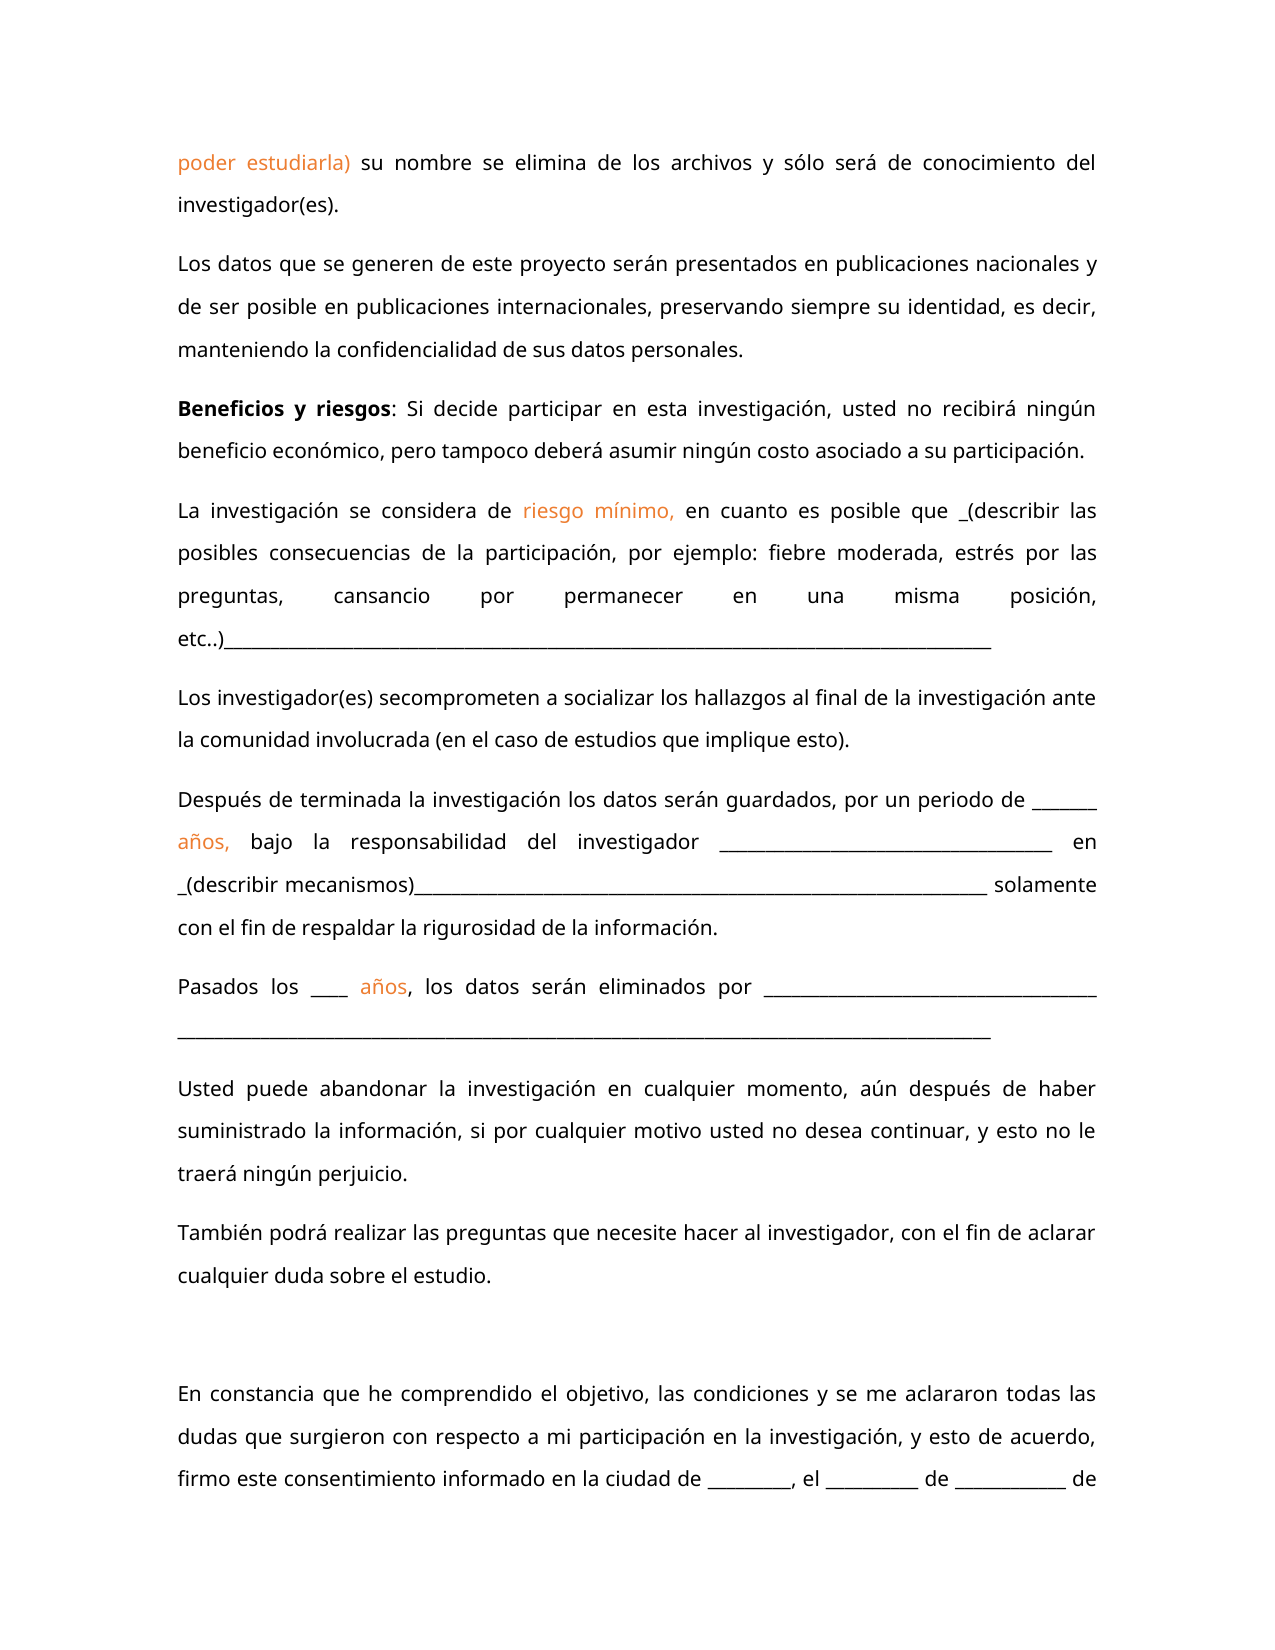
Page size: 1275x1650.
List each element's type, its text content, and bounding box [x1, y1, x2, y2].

text Los investigador(es) secomprometen a socializar los hallazgos al final de la investigación ante la comunidad involucrada (en el caso de estudios que implique esto). [177, 683, 1098, 754]
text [177, 148, 1098, 219]
text Después de terminada la investigación los datos serán guardados, por un periodo de _______ años, bajo la responsabilidad del investigador ____________________________________ en _(describir mecanismos)______________________________________________________________ solamente con el fin de respaldar la rigurosidad de la información. [177, 785, 1098, 941]
text Usted puede abandonar la investigación en cualquier momento, aún después de haber suministrado la información, si por cualquier motivo usted no desea continuar, y esto no le traerá ningún perjuicio. [177, 1074, 1098, 1187]
text La investigación se considera de riesgo mínimo, en cuanto es posible que _(describir las posibles consecuencias de la participación, por ejemplo: fiebre moderada, estrés por las preguntas, cansancio por permanecer en una misma posición, etc..)___________________________________________________________________________________ [177, 496, 1098, 652]
text También podrá realizar las preguntas que necesite hacer al investigador, con el fin de aclarar cualquier duda sobre el estudio. [177, 1218, 1098, 1289]
text Los datos que se generen de este proyecto serán presentados en publicaciones nacionales y de ser posible en publicaciones internacionales, preservando siempre su identidad, es decir, manteniendo la confidencialidad de sus datos personales. [177, 249, 1098, 363]
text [177, 1379, 1098, 1493]
text Beneficios y riesgos: Si decide participar en esta investigación, usted no recibirá ningún beneficio económico, pero tampoco deberá asumir ningún costo asociado a su participación. [177, 394, 1098, 465]
text Pasados los ____ años, los datos serán eliminados por ____________________________________ ________________________________________________________________________________________ [177, 972, 1098, 1043]
